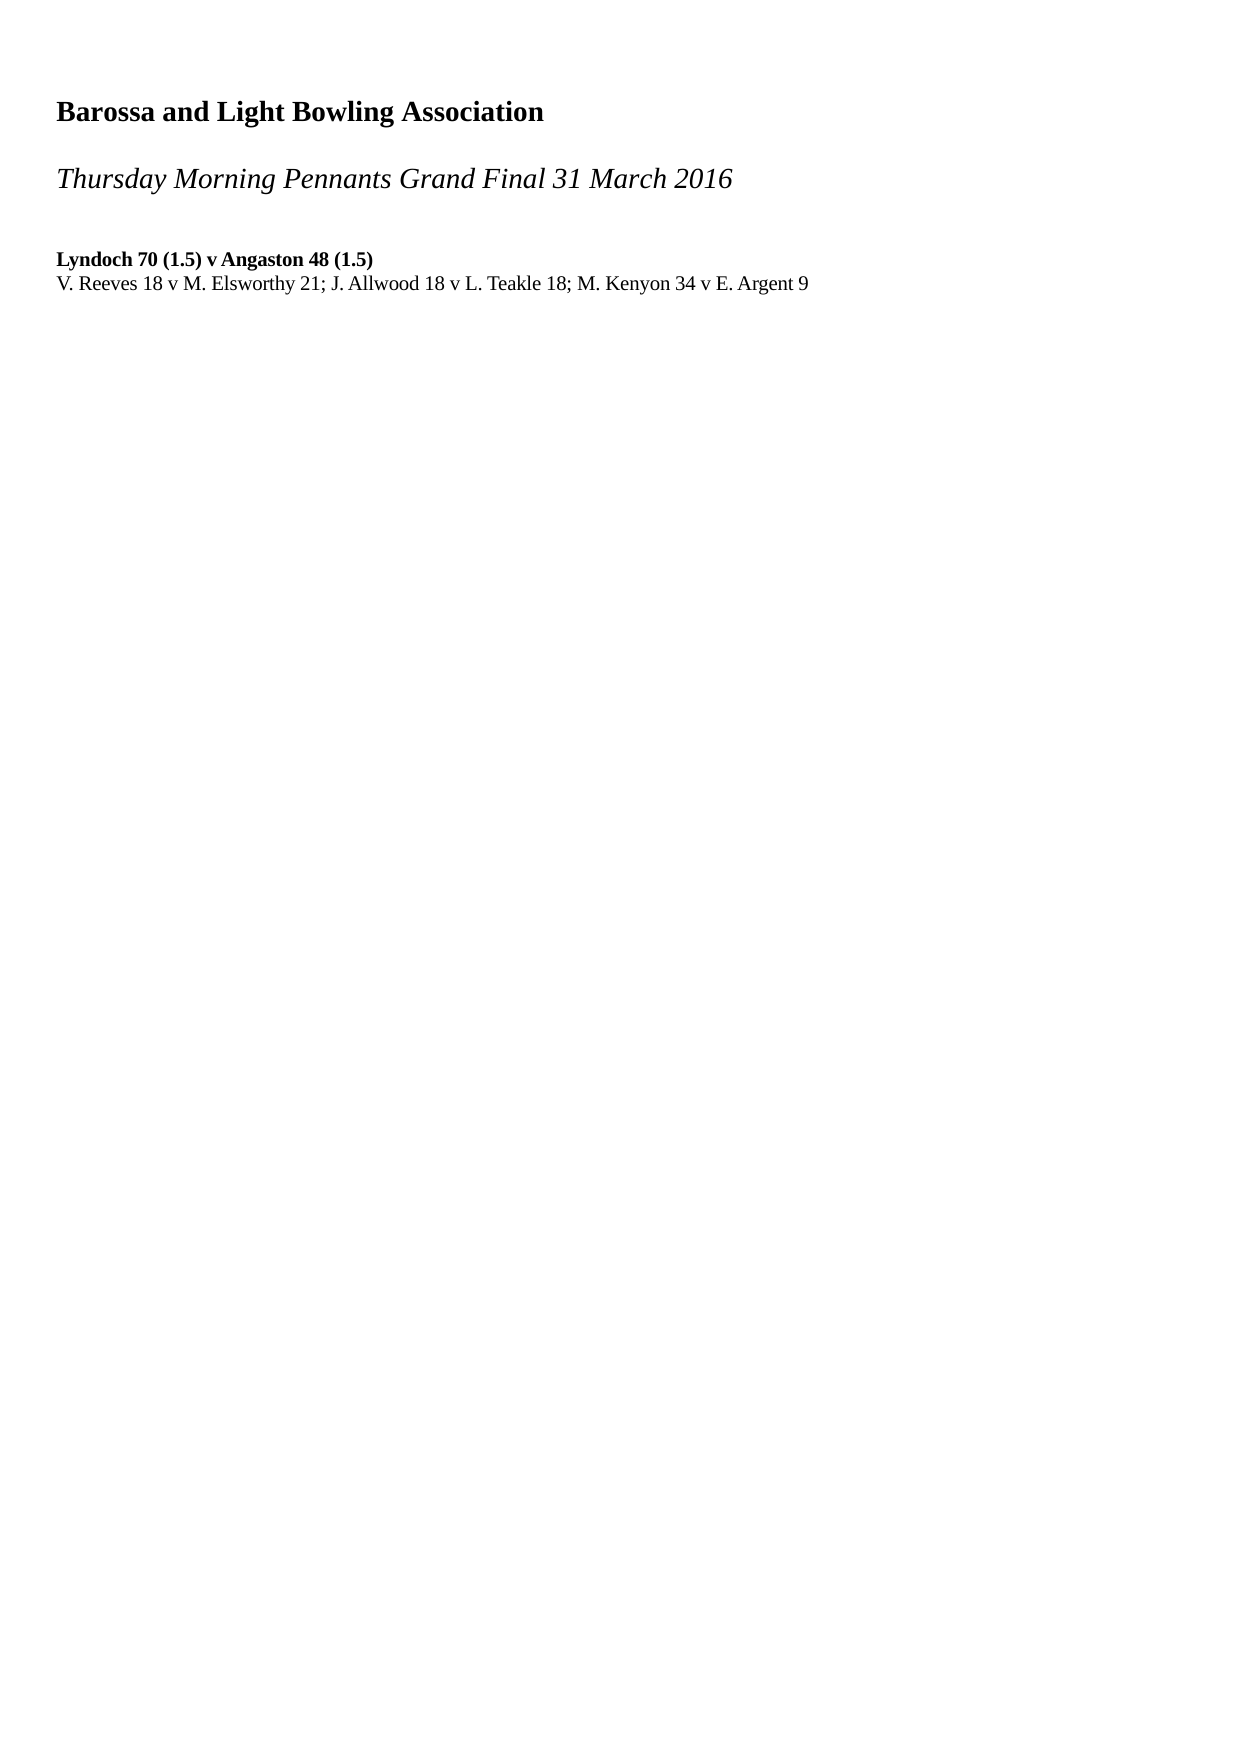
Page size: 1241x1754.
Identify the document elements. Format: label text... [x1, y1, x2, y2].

subtitle Thursday Morning Pennants Grand Final 31 March 2016 [56, 161, 1200, 194]
subtitle Barossa and Light Bowling Association [56, 94, 1200, 127]
text V. Reeves 18 v M. Elsworthy 21; J. Allwood 18 v L. Teakle 18; M. Kenyon 34 v E. Argent 9 [56, 271, 1200, 295]
text Lyndoch 70 (1.5) v Angaston 48 (1.5) [56, 247, 1200, 271]
